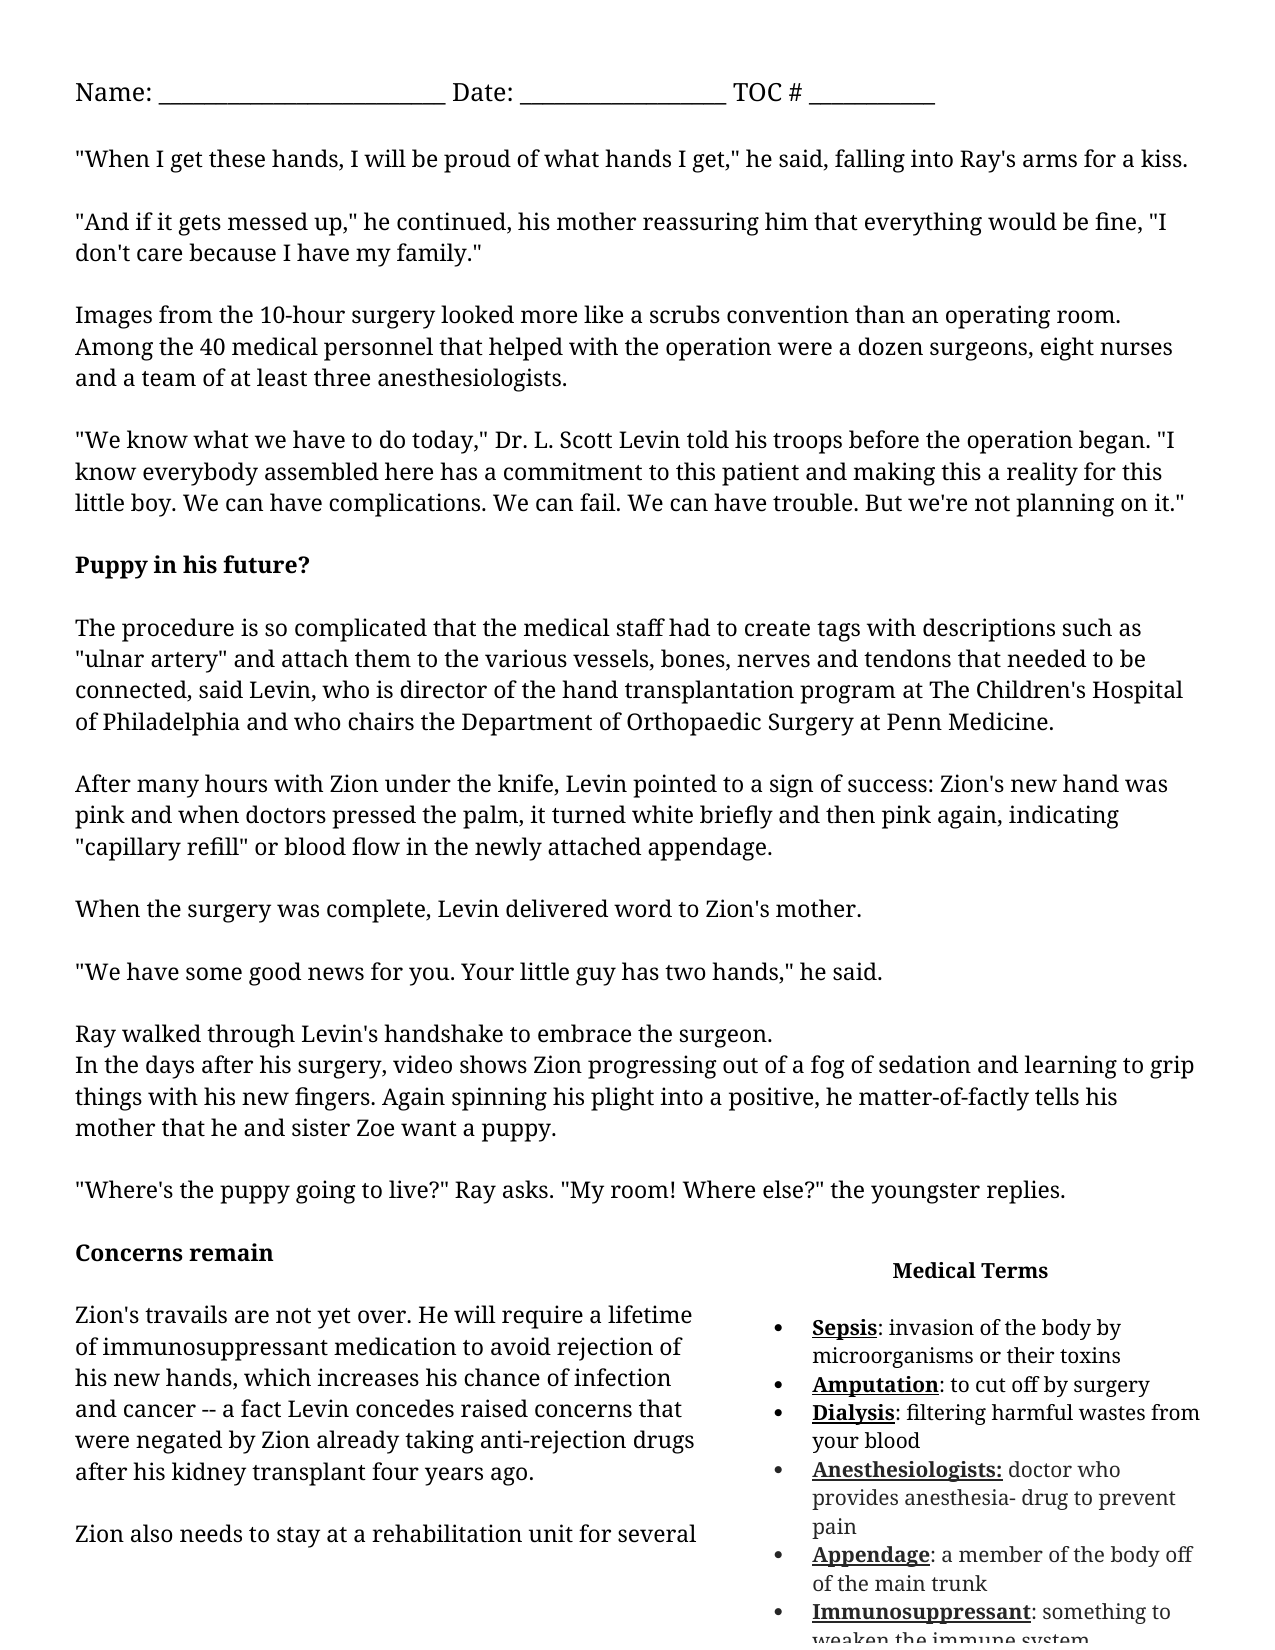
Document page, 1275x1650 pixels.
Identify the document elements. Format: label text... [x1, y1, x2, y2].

text "We have some good news for you. Your little guy has two hands," he said. [75, 956, 1200, 987]
text "Where's the puppy going to live?" Ray asks. "My room! Where else?" the youngster replies. [75, 1174, 1200, 1206]
text Zion's travails are not yet over. He will require a lifetime of immunosuppressant medication to avoid rejection of his new hands, which increases his chance of infection and cancer -- a fact Levin concedes raised concerns that were negated by Zion already taking anti-rejection drugs after his kidney transplant four years ago. [75, 1299, 722, 1487]
text The procedure is so complicated that the medical staff had to create tags with descriptions such as "ulnar artery" and attach them to the various vessels, bones, nerves and tendons that needed to be connected, said Levin, who is director of the hand transplantation program at The Children's Hospital of Philadelphia and who chairs the Department of Orthopaedic Surgery at Penn Medicine. [75, 612, 1200, 737]
text Images from the 10-hour surgery looked more like a scrubs convention than an operating room. Among the 40 medical personnel that helped with the operation were a dozen surgeons, eight nurses and a team of at least three anesthesiologists. [75, 299, 1200, 393]
text When the surgery was complete, Levin delivered word to Zion's mother. [75, 893, 1200, 924]
text Ray walked through Levin's handshake to embrace the surgeon. [75, 1018, 1200, 1049]
text "When I get these hands, I will be proud of what hands I get," he said, falling into Ray's arms for a kiss. [75, 143, 1200, 174]
text "We know what we have to do today," Dr. L. Scott Levin told his troops before the operation began. "I know everybody assembled here has a commitment to this patient and making this a reality for this little boy. We can have complications. We can fail. We can have trouble. But we're not planning on it." [75, 424, 1200, 518]
text Puppy in his future? [75, 549, 1200, 581]
text In the days after his surgery, video shows Zion progressing out of a fog of sedation and learning to grip things with his new fingers. Again spinning his plight into a positive, he matter-of-factly tells his mother that he and sister Zoe want a puppy. [75, 1049, 1200, 1143]
text "And if it gets messed up," he continued, his mother reassuring him that everything would be fine, "I don't care because I have my family." [75, 206, 1200, 268]
text After many hours with Zion under the knife, Levin pointed to a sign of success: Zion's new hand was pink and when doctors pressed the palm, it turned white briefly and then pink again, indicating "capillary refill" or blood flow in the newly attached appendage. [75, 768, 1200, 862]
text Concerns remain [75, 1237, 1200, 1268]
